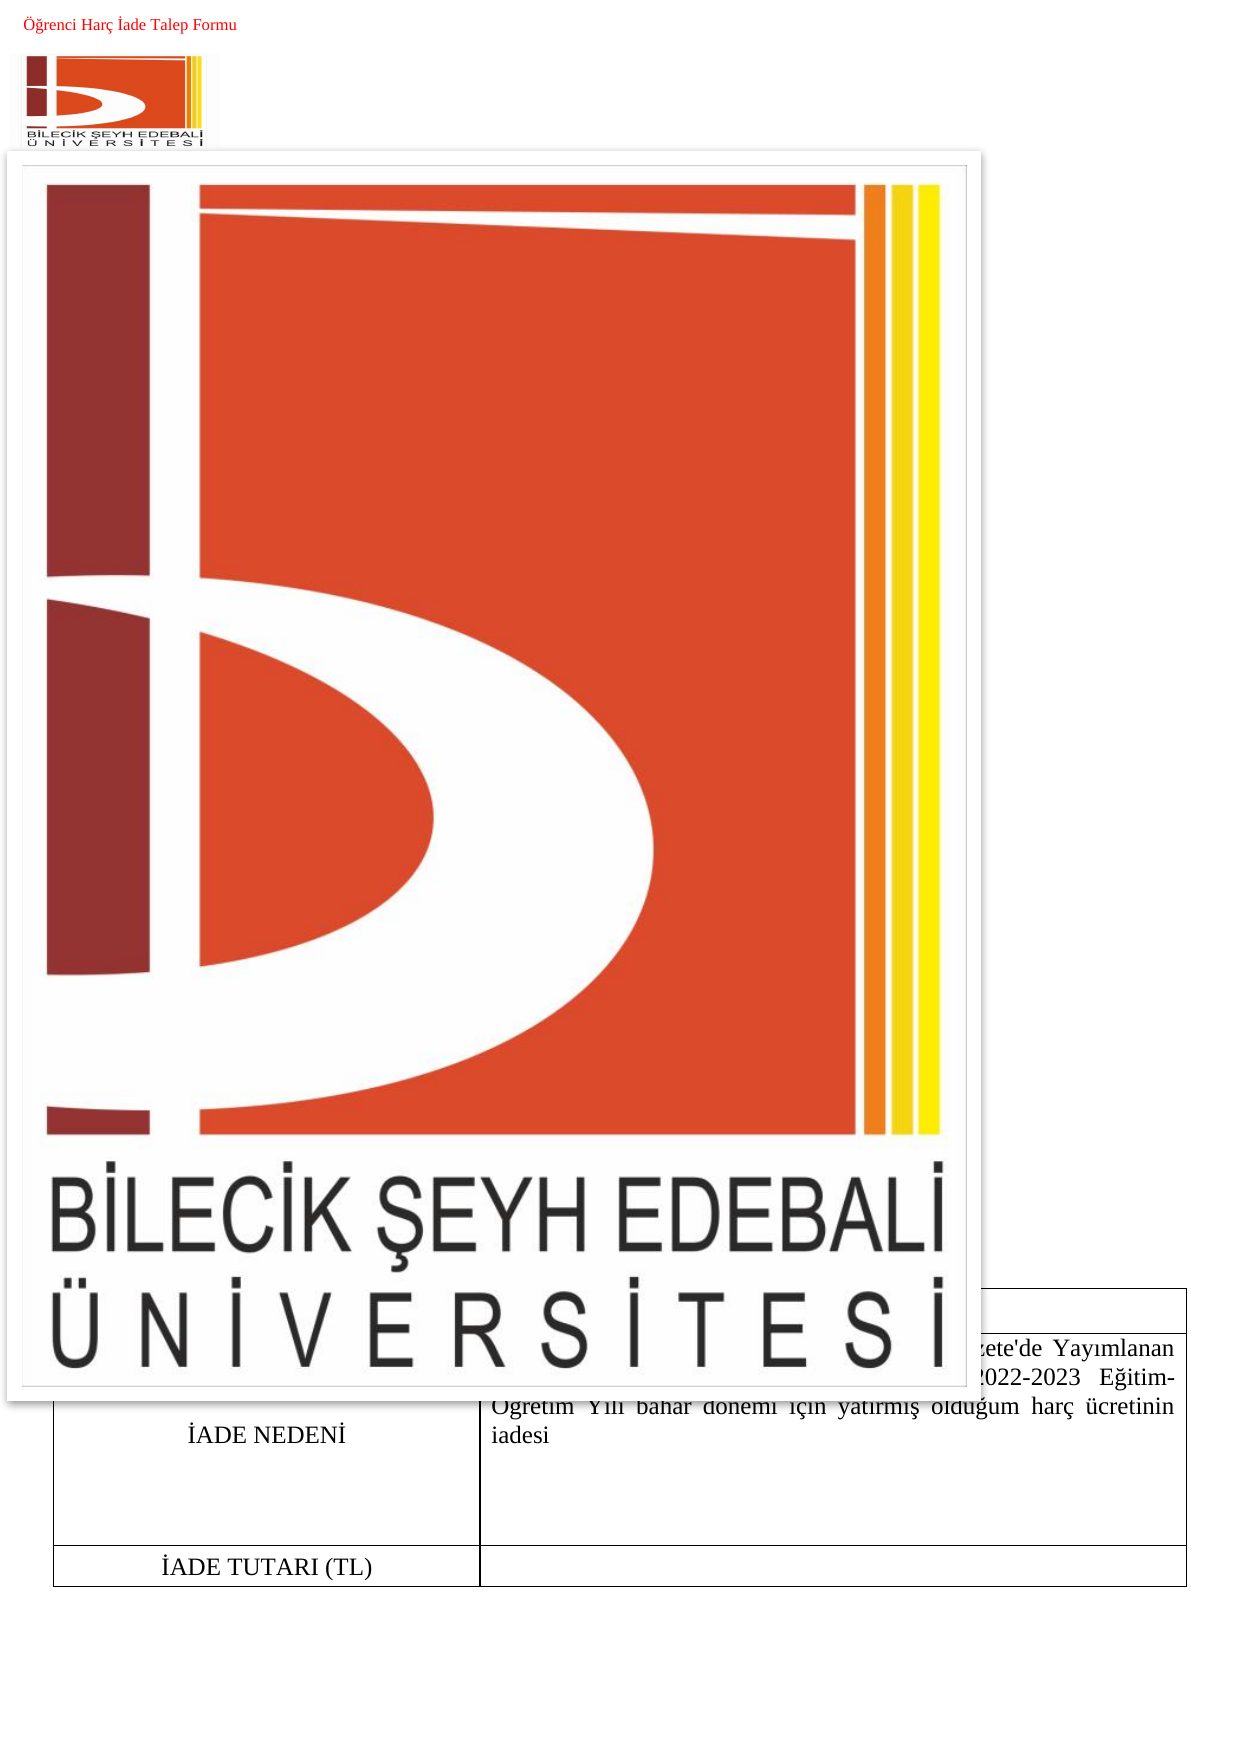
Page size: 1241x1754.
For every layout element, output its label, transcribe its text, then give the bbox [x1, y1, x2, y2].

table_cell [481, 1546, 1186, 1586]
picture [9, 53, 220, 147]
table_cell İADE TUTARI (TL) [54, 1546, 479, 1586]
table_cell 3 Mart 2023 tarihli ve 32121 sayılı Resmi Gazete'de Yayımlanan Cumhurbaşkanlığı Kararnamesine istinaden 2022-2023 Eğitim-Öğretim Yılı bahar dönemi için yatırmış olduğum harç ücretinin iadesi [481, 1334, 1186, 1545]
table_cell İADE NEDENİ [54, 1411, 479, 1545]
picture [22, 165, 967, 1387]
table_cell [988, 1289, 1186, 1332]
